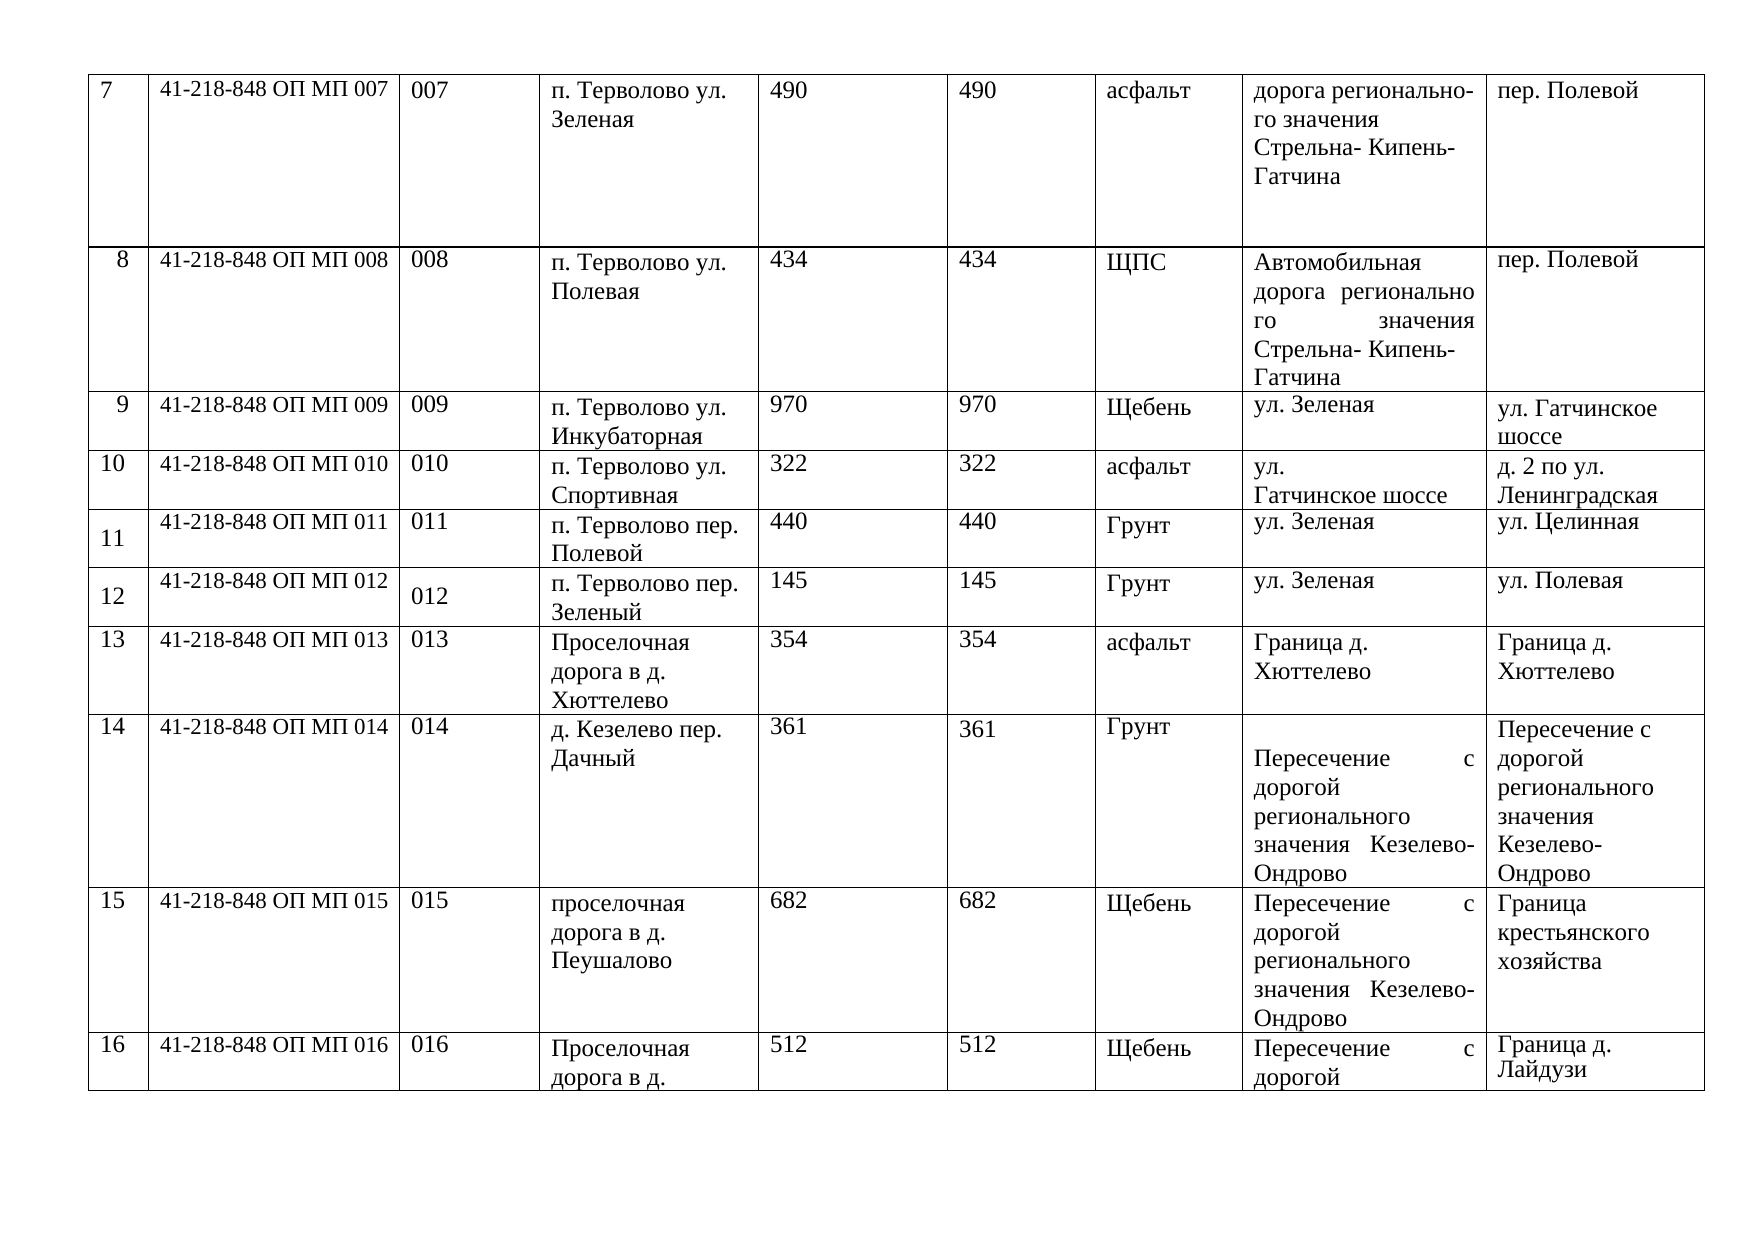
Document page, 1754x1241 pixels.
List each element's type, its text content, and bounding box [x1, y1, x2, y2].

table_cell пер. Полевой [1487, 248, 1704, 391]
table_cell 440 [759, 510, 947, 567]
table_cell 145 [948, 568, 1095, 626]
table_cell Граница д. Лайдузи [1487, 1033, 1704, 1090]
table_cell п. Терволово ул. Инкубаторная [540, 392, 758, 450]
table_cell асфальт [1096, 451, 1242, 509]
table_cell 014 [400, 715, 539, 887]
table_cell Щебень [1096, 888, 1242, 1032]
table_cell 512 [759, 1033, 947, 1090]
table_cell Щебень [1096, 392, 1242, 450]
table_cell 434 [948, 248, 1095, 391]
table_cell асфальт [1096, 75, 1242, 246]
table_cell 009 [400, 392, 539, 450]
table_cell 011 [400, 510, 539, 567]
table_cell 41-218-848 ОП МП 015 [149, 888, 399, 1032]
table_cell 434 [759, 248, 947, 391]
table_cell Грунт [1096, 510, 1242, 567]
table_cell д. 2 по ул. Ленинградская [1487, 451, 1704, 509]
table_cell Граница д. Хюттелево [1487, 627, 1704, 713]
table_cell ул. Целинная [1487, 510, 1704, 567]
table_cell 41-218-848 ОП МП 009 [149, 392, 399, 450]
table_cell 10 [89, 451, 148, 509]
table_cell 361 [759, 715, 947, 887]
table_cell ул. Гатчинское шоссе [1243, 451, 1486, 509]
table_cell ул. Зеленая [1243, 510, 1486, 567]
table_cell Грунт [1096, 568, 1242, 626]
table_cell д. Кезелево пер. Дачный [540, 715, 758, 887]
table_cell 015 [400, 888, 539, 1032]
table_cell Пересечение с дорогой регионального значения Кезелево- Ондрово [1487, 715, 1704, 887]
table_cell 8 [89, 248, 148, 391]
table_cell 41-218-848 ОП МП 008 [149, 248, 399, 391]
table_cell 012 [400, 568, 539, 626]
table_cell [1243, 888, 1486, 1032]
table_cell 490 [948, 75, 1095, 246]
table_cell ул. Гатчинское шоссе [1487, 392, 1704, 450]
table_cell 970 [948, 392, 1095, 450]
table_cell ул. Зеленая [1243, 568, 1486, 626]
table_cell Щебень [1096, 1033, 1242, 1090]
table_cell Грунт [1096, 715, 1242, 887]
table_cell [540, 1033, 758, 1090]
table_cell 41-218-848 ОП МП 013 [149, 627, 399, 713]
table_cell 9 [89, 392, 148, 450]
table_cell 41-218-848 ОП МП 012 [149, 568, 399, 626]
table_cell 013 [400, 627, 539, 713]
table_cell 440 [948, 510, 1095, 567]
table_cell асфальт [1096, 627, 1242, 713]
table_cell 361 [948, 715, 1095, 887]
table_cell 11 [89, 510, 148, 567]
table_cell 010 [400, 451, 539, 509]
table_cell 145 [759, 568, 947, 626]
table_cell пер. Полевой [1487, 75, 1704, 246]
table_cell 682 [759, 888, 947, 1032]
table_cell п. Терволово ул. Зеленая [540, 75, 758, 246]
table_cell 7 [89, 75, 148, 246]
table_cell 016 [400, 1033, 539, 1090]
table_cell п. Терволово ул. Полевая [540, 248, 758, 391]
table_cell 322 [948, 451, 1095, 509]
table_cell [1243, 1033, 1486, 1090]
table_cell Граница крестьянского хозяйства [1487, 888, 1704, 1032]
table_cell ЩПС [1096, 248, 1242, 391]
table_cell п. Терволово пер. Полевой [540, 510, 758, 567]
table_cell 682 [948, 888, 1095, 1032]
table_cell 354 [948, 627, 1095, 713]
table_cell 13 [89, 627, 148, 713]
table_cell 15 [89, 888, 148, 1032]
table_cell Пересечение с дорогой регионального значения Кезелево- Ондрово [1243, 715, 1486, 887]
table_cell Граница д. Хюттелево [1243, 627, 1486, 713]
table_cell 512 [948, 1033, 1095, 1090]
table_cell проселочная дорога в д. Пеушалово [540, 888, 758, 1032]
table_cell 490 [759, 75, 947, 246]
table_cell Автомобильная дорога регионально го значения Стрельна- Кипень- Гатчина [1243, 248, 1486, 391]
table_cell 007 [400, 75, 539, 246]
table_cell 12 [89, 568, 148, 626]
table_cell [149, 1033, 399, 1090]
table_cell 41-218-848 ОП МП 010 [149, 451, 399, 509]
table_cell п. Терволово пер. Зеленый [540, 568, 758, 626]
table_cell п. Терволово ул. Спортивная [540, 451, 758, 509]
table_cell 41-218-848 ОП МП 011 [149, 510, 399, 567]
table_cell 322 [759, 451, 947, 509]
table_cell дорога регионально- го значения Стрельна- Кипень- Гатчина [1243, 75, 1486, 246]
table_cell ул. Зеленая [1243, 392, 1486, 450]
table_cell 16 [89, 1033, 148, 1090]
table_cell 970 [759, 392, 947, 450]
table_cell 41-218-848 ОП МП 014 [149, 715, 399, 887]
table_cell 41-218-848 ОП МП 007 [149, 75, 399, 246]
table_cell ул. Полевая [1487, 568, 1704, 626]
table_cell 354 [759, 627, 947, 713]
table_cell 008 [400, 248, 539, 391]
table_cell 14 [89, 715, 148, 887]
table_cell Проселочная дорога в д. Хюттелево [540, 627, 758, 713]
